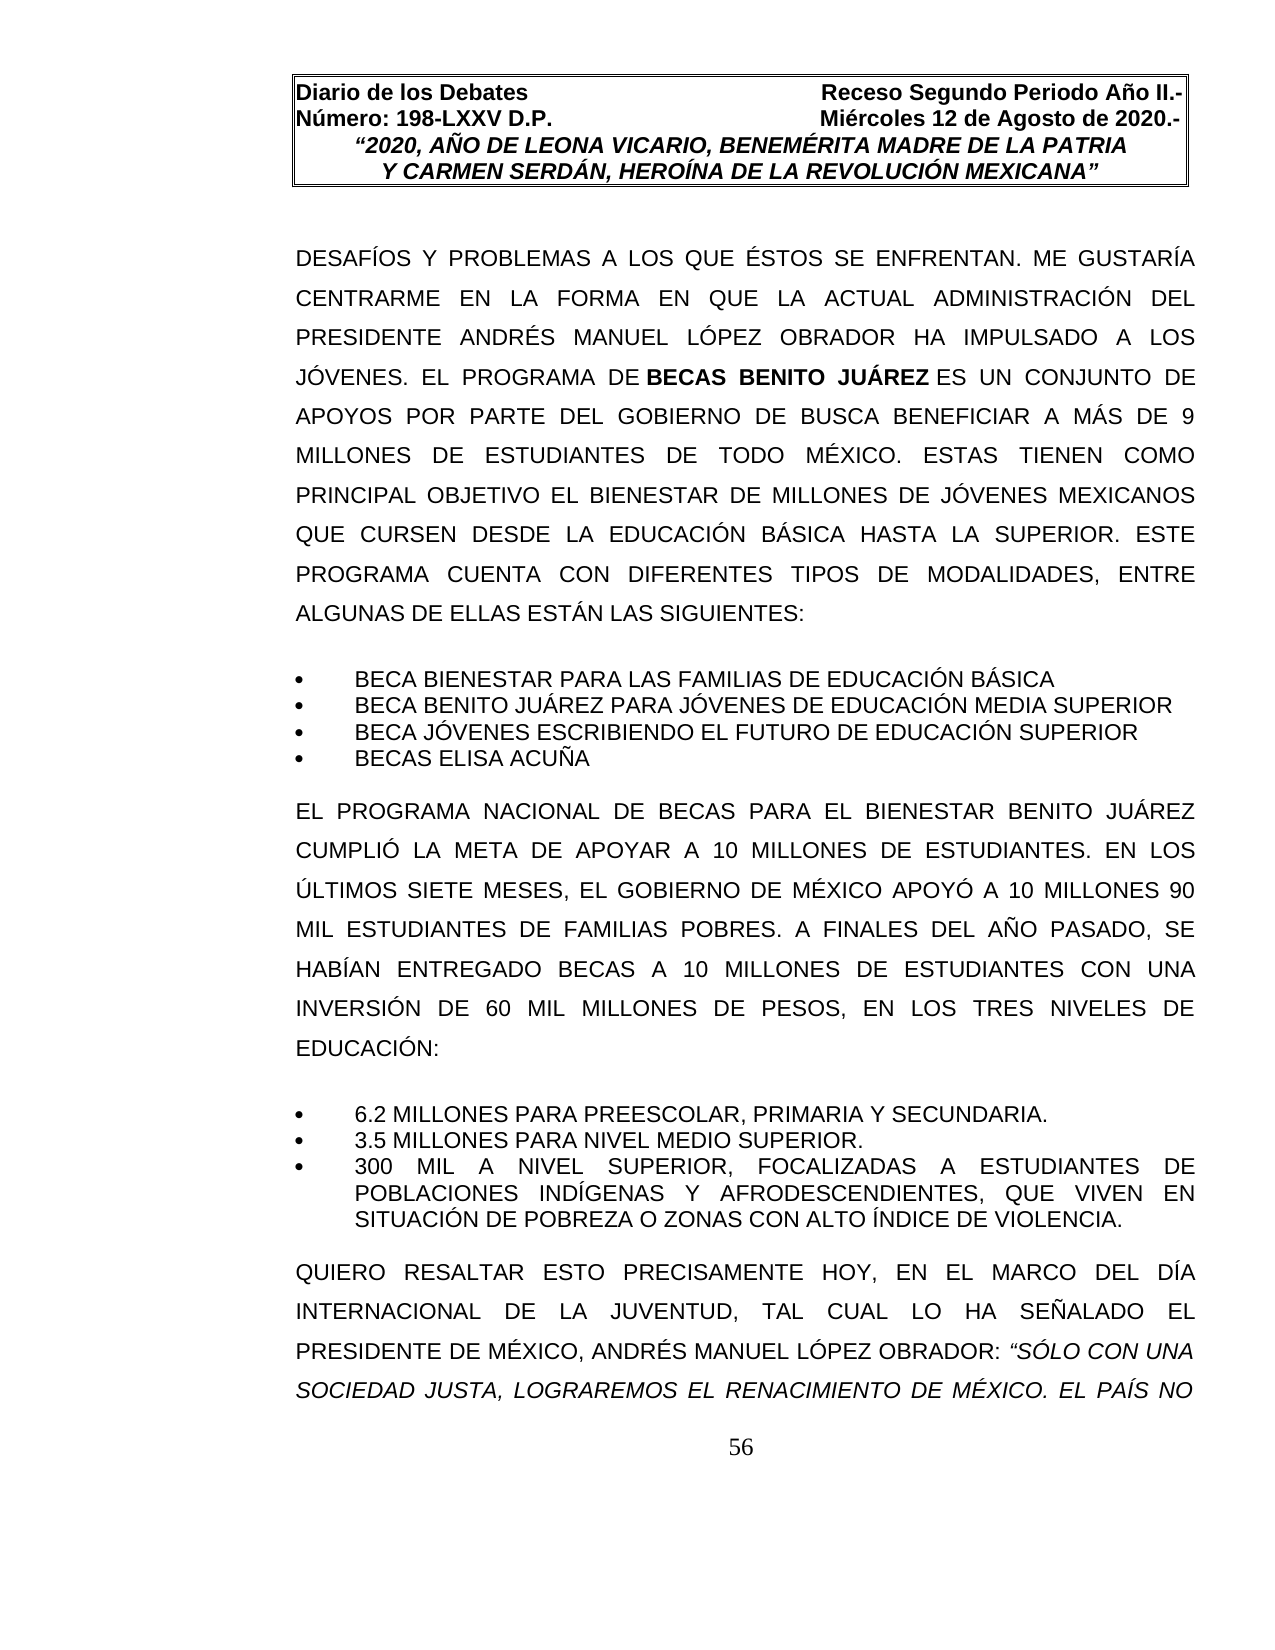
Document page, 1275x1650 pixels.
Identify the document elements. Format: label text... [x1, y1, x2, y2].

list BECA BENITO JUÁREZ PARA JÓVENES DE EDUCACIÓN MEDIA SUPERIOR [295, 692, 1196, 719]
list BECA JÓVENES ESCRIBIENDO EL FUTURO DE EDUCACIÓN SUPERIOR [295, 719, 1196, 745]
list BECAS ELISA ACUÑA [295, 745, 1196, 772]
list BECA BIENESTAR PARA LAS FAMILIAS DE EDUCACIÓN BÁSICA [295, 666, 1196, 692]
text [295, 1259, 1196, 1403]
list 300 MIL A NIVEL SUPERIOR, FOCALIZADAS A ESTUDIANTES DE POBLACIONES INDÍGENAS Y AFRODESCENDIENTES, QUE VIVEN EN SITUACIÓN DE POBREZA O ZONAS CON ALTO ÍNDICE DE VIOLENCIA. [295, 1153, 1196, 1232]
list 3.5 MILLONES PARA NIVEL MEDIO SUPERIOR. [295, 1127, 1196, 1153]
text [295, 245, 1196, 627]
list 6.2 MILLONES PARA PREESCOLAR, PRIMARIA Y SECUNDARIA. [295, 1101, 1196, 1127]
text EL PROGRAMA NACIONAL DE BECAS PARA EL BIENESTAR BENITO JUÁREZ CUMPLIÓ LA META DE APOYAR A 10 MILLONES DE ESTUDIANTES. EN LOS ÚLTIMOS SIETE MESES, EL GOBIERNO DE MÉXICO APOYÓ A 10 MILLONES 90 MIL ESTUDIANTES DE FAMILIAS POBRES. A FINALES DEL AÑO PASADO, SE HABÍAN ENTREGADO BECAS A 10 MILLONES DE ESTUDIANTES CON UNA INVERSIÓN DE 60 MIL MILLONES DE PESOS, EN LOS TRES NIVELES DE EDUCACIÓN: [295, 798, 1196, 1061]
